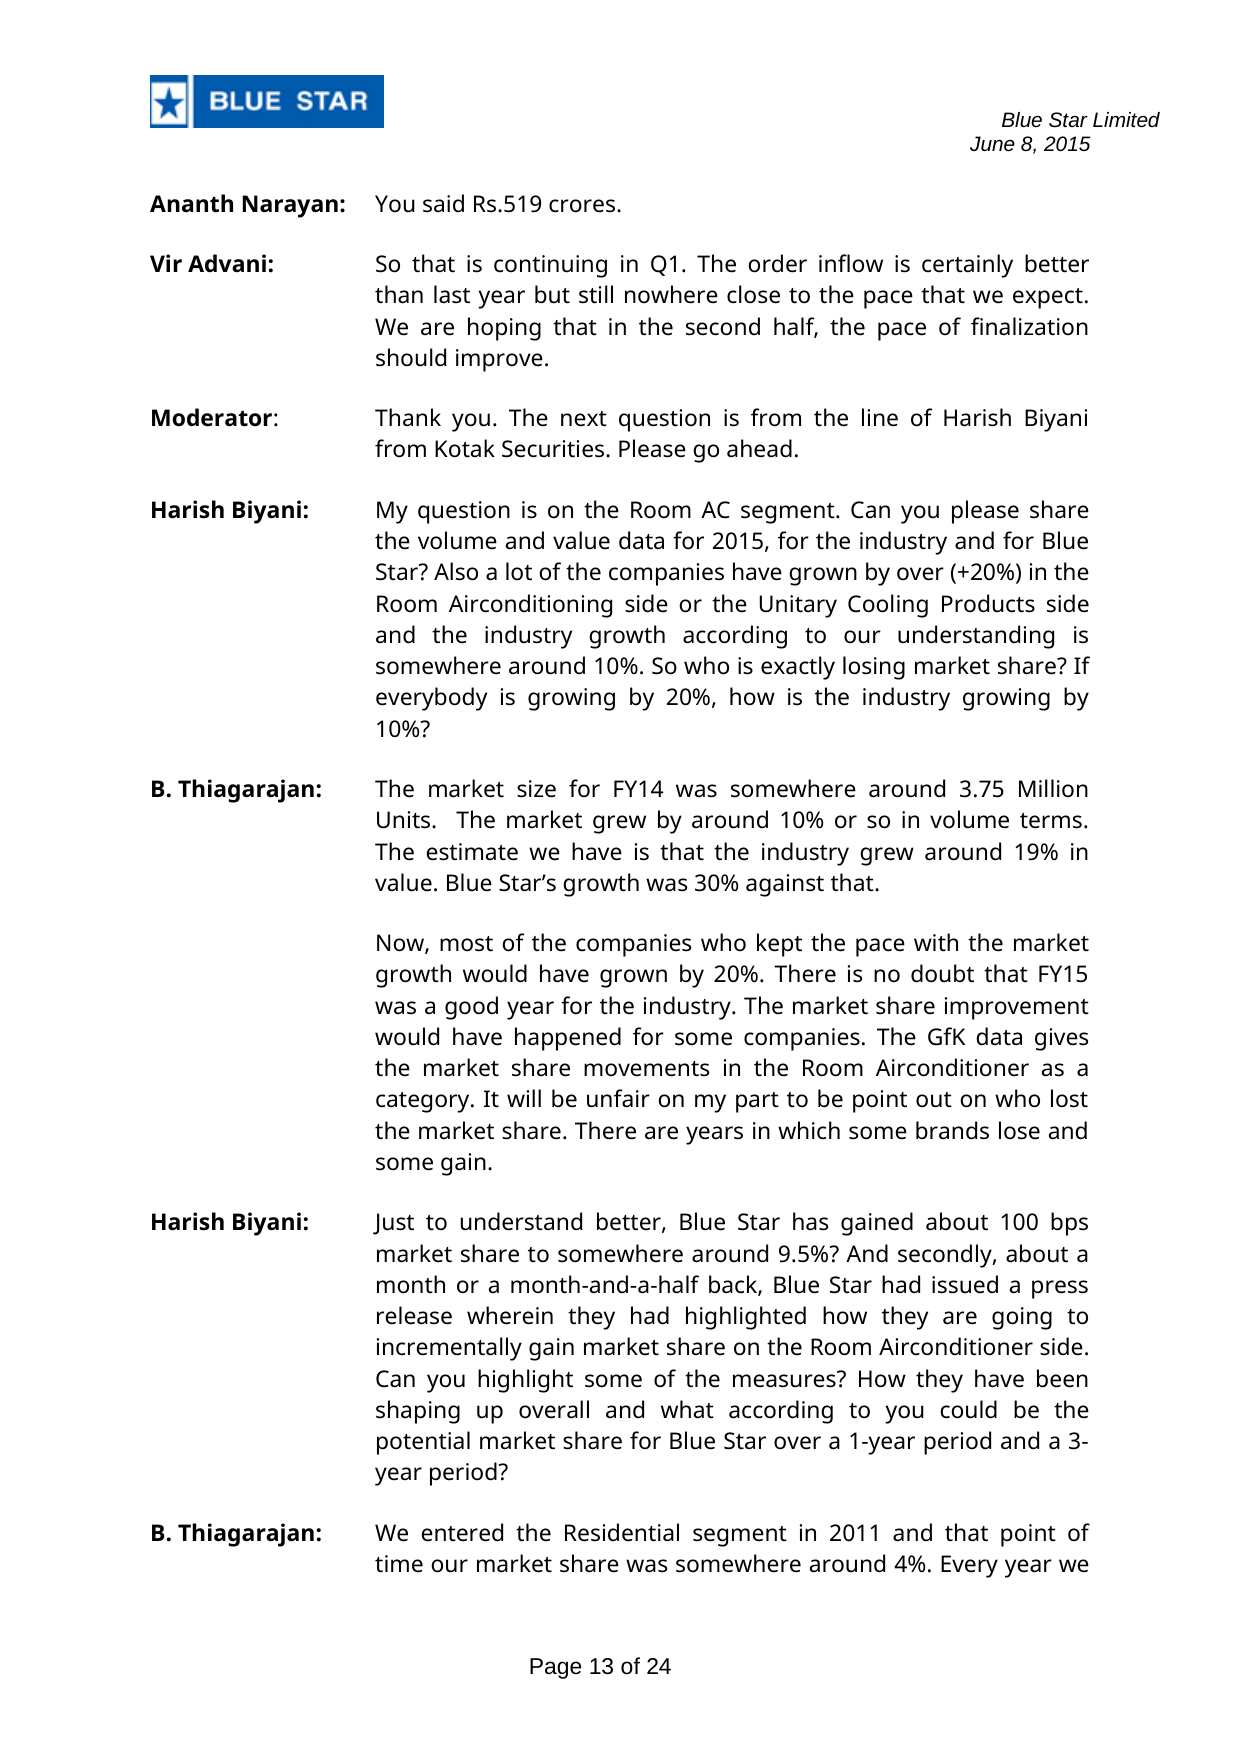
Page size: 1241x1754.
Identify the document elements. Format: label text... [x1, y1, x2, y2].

text Ananth Narayan: You said Rs.519 crores. [150, 187, 1090, 219]
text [150, 1517, 1090, 1579]
picture [150, 75, 384, 128]
text Harish Biyani: Just to understand better, Blue Star has gained about 100 bps market share to somewhere around 9.5%? And secondly, about a month or a month-and-a-half back, Blue Star had issued a press release wherein they had highlighted how they are going to incrementally gain market share on the Room Airconditioner side. Can you highlight some of the measures? How they have been shaping up overall and what according to you could be the potential market share for Blue Star over a 1-year period and a 3-year period? [150, 1206, 1090, 1487]
text B. Thiagarajan: The market size for FY14 was somewhere around 3.75 Million Units. The market grew by around 10% or so in volume terms. The estimate we have is that the industry grew around 19% in value. Blue Star’s growth was 30% against that. [150, 773, 1090, 898]
text Moderator: Thank you. The next question is from the line of Harish Biyani from Kotak Securities. Please go ahead. [150, 402, 1090, 464]
text Vir Advani: So that is continuing in Q1. The order inflow is certainly better than last year but still nowhere close to the pace that we expect. We are hoping that in the second half, the pace of finalization should improve. [150, 248, 1090, 373]
text Now, most of the companies who kept the pace with the market growth would have grown by 20%. There is no doubt that FY15 was a good year for the industry. The market share improvement would have happened for some companies. The GfK data gives the market share movements in the Room Airconditioner as a category. It will be unfair on my part to be point out on who lost the market share. There are years in which some brands lose and some gain. [375, 927, 1090, 1177]
text Harish Biyani: My question is on the Room AC segment. Can you please share the volume and value data for 2015, for the industry and for Blue Star? Also a lot of the companies have grown by over (+20%) in the Room Airconditioning side or the Unitary Cooling Products side and the industry growth according to our understanding is somewhere around 10%. So who is exactly losing market share? If everybody is growing by 20%, how is the industry growing by 10%? [150, 494, 1090, 744]
